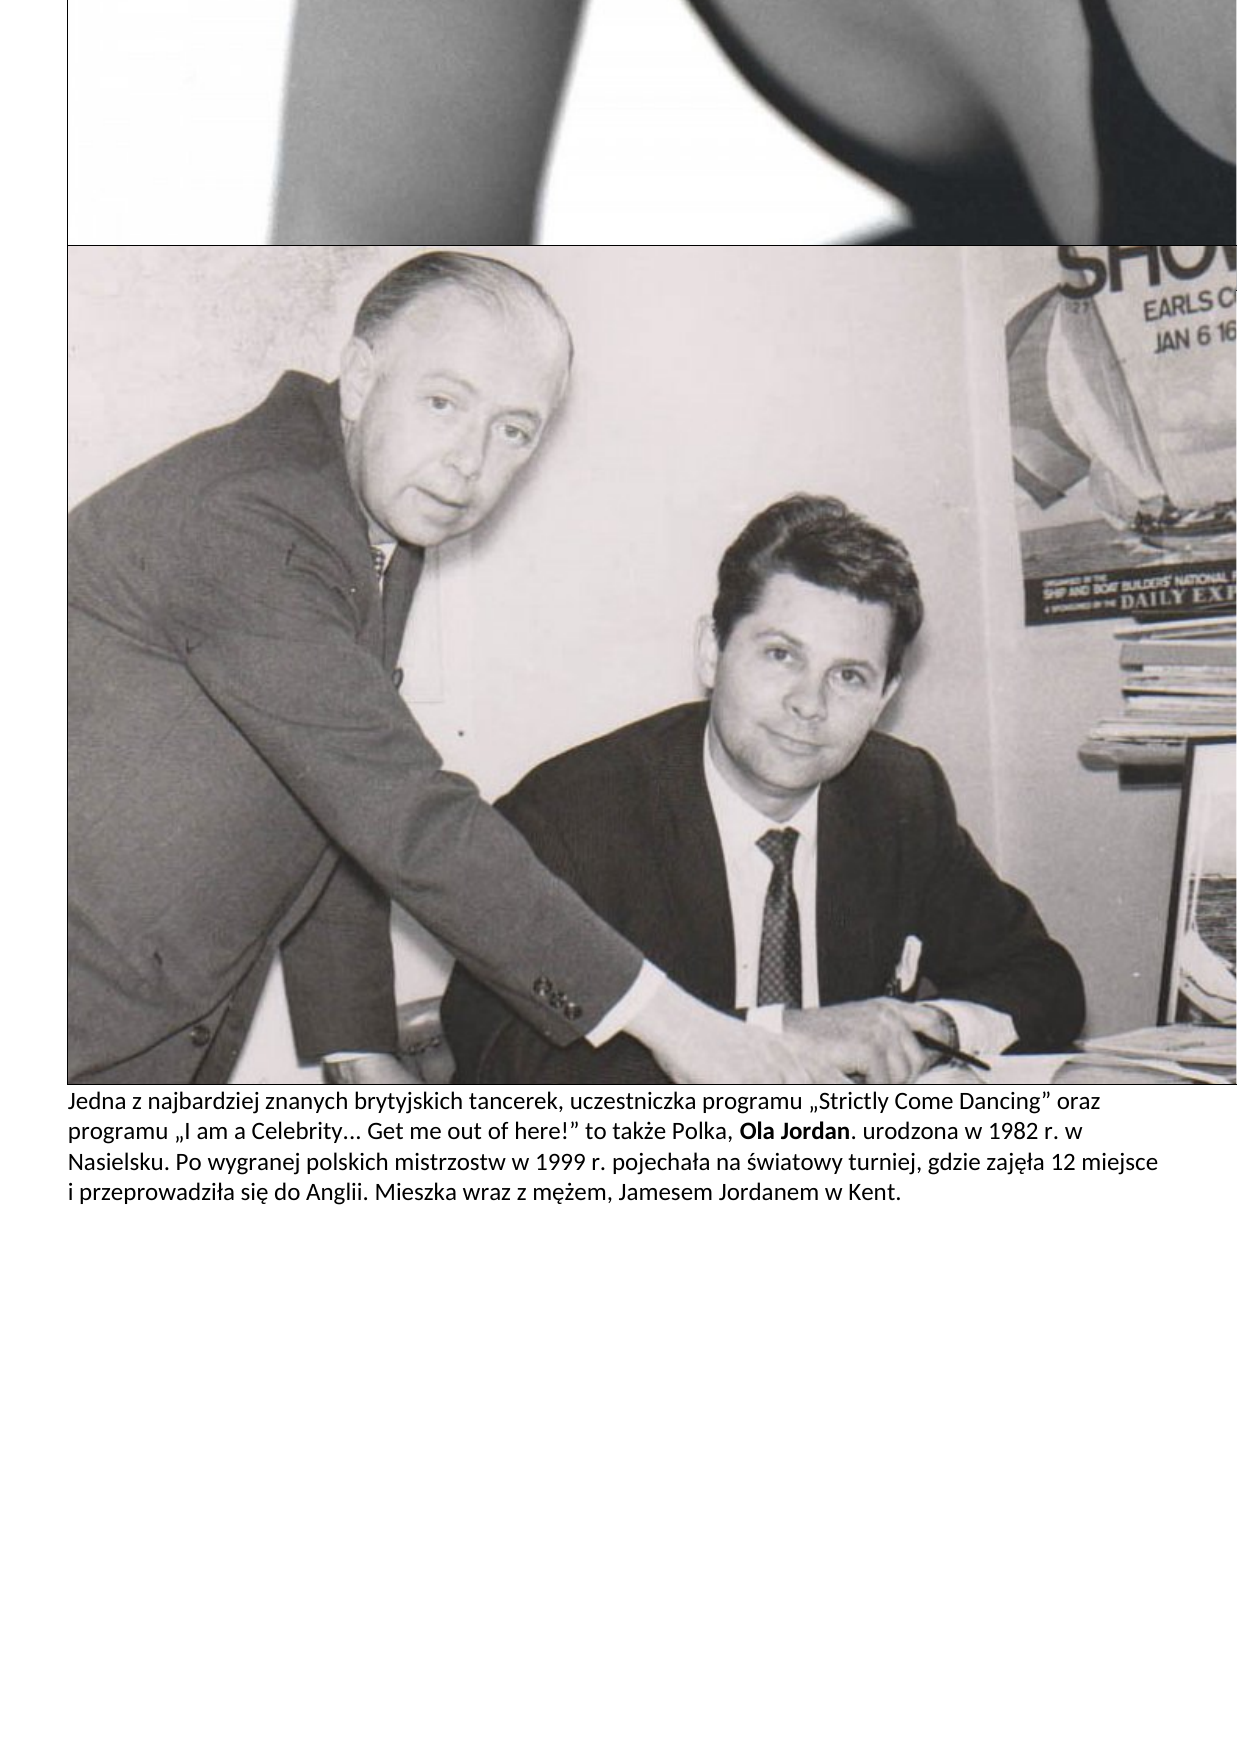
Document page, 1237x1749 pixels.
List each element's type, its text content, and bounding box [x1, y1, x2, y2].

text Jedna z najbardziej znanych brytyjskich tancerek, uczestniczka programu „Strictly Come Dancing” oraz programu „I am a Celebrity... Get me out of here!” to także Polka, Ola Jordan. urodzona w 1982 r. w Nasielsku. Po wygranej polskich mistrzostw w 1999 r. pojechała na światowy turniej, gdzie zajęła 12 miejsce i przeprowadziła się do Anglii. Mieszka wraz z mężem, Jamesem Jordanem w Kent. [68, 1085, 1169, 1207]
picture [68, 0, 1237, 245]
picture [68, 246, 1237, 1084]
